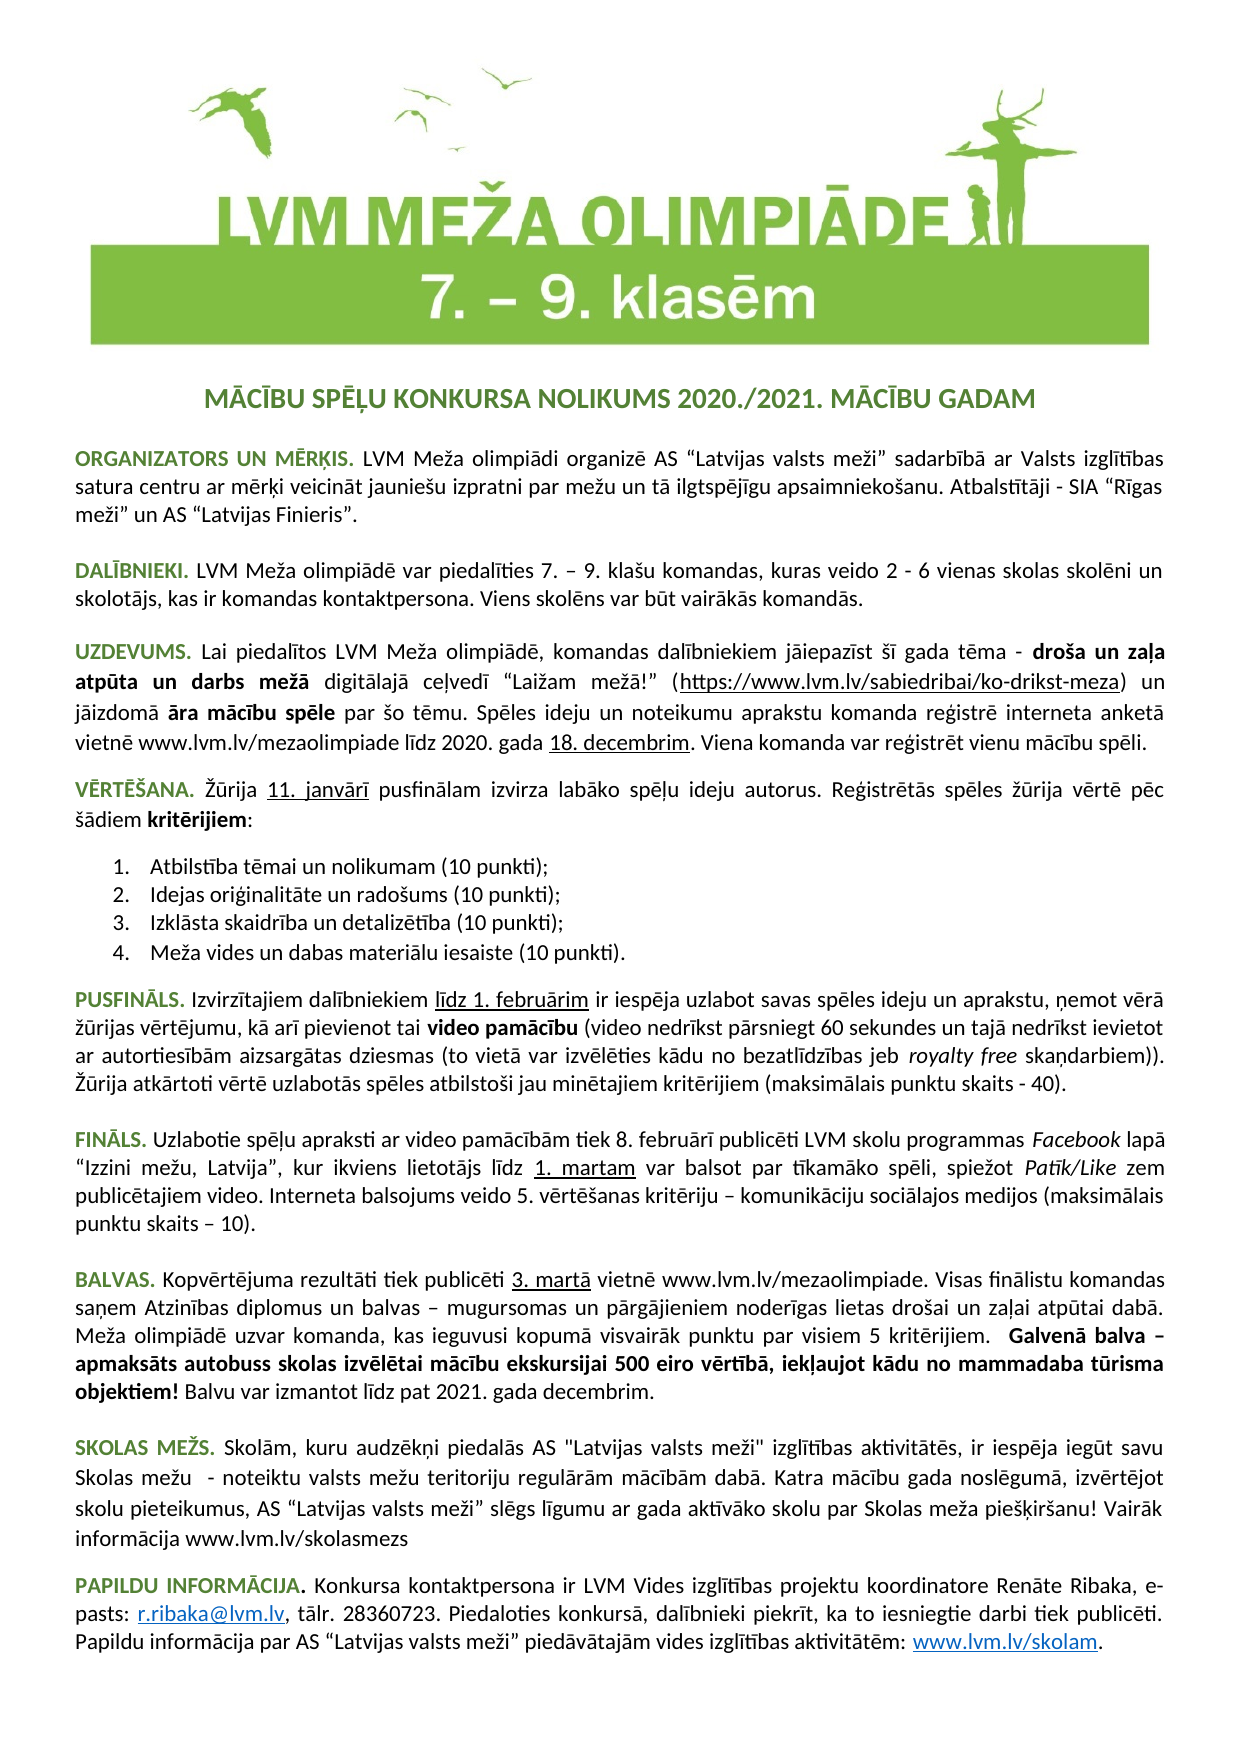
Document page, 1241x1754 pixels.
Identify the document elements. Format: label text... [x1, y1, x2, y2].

text ORGANIZATORS UN MĒRĶIS. LVM Meža olimpiādi organizē AS “Latvijas valsts meži” sadarbībā ar Valsts izglītības satura centru ar mērķi veicināt jauniešu izpratni par mežu un tā ilgtspējīgu apsaimniekošanu. Atbalstītāji - SIA “Rīgas meži” un AS “Latvijas Finieris”. [75, 444, 1165, 528]
text PUSFINĀLS. Izvirzītajiem dalībniekiem līdz 1. februārim ir iespēja uzlabot savas spēles ideju un aprakstu, ņemot vērā žūrijas vērtējumu, kā arī pievienot tai video pamācību (video nedrīkst pārsniegt 60 sekundes un tajā nedrīkst ievietot ar autortiesībām aizsargātas dziesmas (to vietā var izvēlēties kādu no bezatlīdzības jeb royalty free skaņdarbiem)). Žūrija atkārtoti vērtē uzlabotās spēles atbilstoši jau minētajiem kritērijiem (maksimālais punktu skaits - 40). [75, 985, 1165, 1097]
text SKOLAS MEŽS. Skolām, kuru audzēkņi piedalās AS "Latvijas valsts meži" izglītības aktivitātēs, ir iespēja iegūt savu Skolas mežu - noteiktu valsts mežu teritoriju regulārām mācībām dabā. Katra mācību gada noslēgumā, izvērtējot skolu pieteikumus, AS “Latvijas valsts meži” slēgs līgumu ar gada aktīvāko skolu par Skolas meža piešķiršanu! Vairāk informācija www.lvm.lv/skolasmezs [75, 1433, 1165, 1552]
list Meža vides un dabas materiālu iesaiste (10 punkti). [112, 938, 1165, 966]
text VĒRTĒŠANA. Žūrija 11. janvārī pusfinālam izvirza labāko spēļu ideju autorus. Reģistrētās spēles žūrija vērtē pēc šādiem kritērijiem: [75, 775, 1165, 833]
list Izklāsta skaidrība un detalizētība (10 punkti); [112, 908, 1165, 936]
text FINĀLS. Uzlabotie spēļu apraksti ar video pamācībām tiek 8. februārī publicēti LVM skolu programmas Facebook lapā “Izzini mežu, Latvija”, kur ikviens lietotājs līdz 1. martam var balsot par tīkamāko spēli, spiežot Patīk/Like zem publicētajiem video. Interneta balsojums veido 5. vērtēšanas kritēriju – komunikāciju sociālajos medijos (maksimālais punktu skaits – 10). [75, 1125, 1165, 1237]
text DALĪBNIEKI. LVM Meža olimpiādē var piedalīties 7. – 9. klašu komandas, kuras veido 2 - 6 vienas skolas skolēni un skolotājs, kas ir komandas kontaktpersona. Viens skolēns var būt vairākās komandās. [75, 556, 1165, 612]
text BALVAS. Kopvērtējuma rezultāti tiek publicēti 3. martā vietnē www.lvm.lv/mezaolimpiade. Visas finālistu komandas saņem Atzinības diplomus un balvas – mugursomas un pārgājieniem noderīgas lietas drošai un zaļai atpūtai dabā. Meža olimpiādē uzvar komanda, kas ieguvusi kopumā visvairāk punktu par visiem 5 kritērijiem. Galvenā balva – apmaksāts autobuss skolas izvēlētai mācību ekskursijai 500 eiro vērtībā, iekļaujot kādu no mammadaba tūrisma objektiem! Balvu var izmantot līdz pat 2021. gada decembrim. [75, 1265, 1165, 1405]
text PAPILDU INFORMĀCIJA. Konkursa kontaktpersona ir LVM Vides izglītības projektu koordinatore Renāte Ribaka, e-pasts: r.ribaka@lvm.lv, tālr. 28360723. Piedaloties konkursā, dalībnieki piekrīt, ka to iesniegtie darbi tiek publicēti. Papildu informācija par AS “Latvijas valsts meži” piedāvātajām vides izglītības aktivitātēm: www.lvm.lv/skolam. [75, 1571, 1165, 1655]
picture [75, 0, 1166, 362]
text UZDEVUMS. Lai piedalītos LVM Meža olimpiādē, komandas dalībniekiem jāiepazīst šī gada tēma - droša un zaļa atpūta un darbs mežā digitālajā ceļvedī “Laižam mežā!” (https://www.lvm.lv/sabiedribai/ko-drikst-meza) un jāizdomā āra mācību spēle par šo tēmu. Spēles ideju un noteikumu aprakstu komanda reģistrē interneta anketā vietnē www.lvm.lv/mezaolimpiade līdz 2020. gada 18. decembrim. Viena komanda var reģistrēt vienu mācību spēli. [75, 637, 1165, 756]
list Atbilstība tēmai un nolikumam (10 punkti); [112, 852, 1165, 880]
text MĀCĪBU SPĒĻU KONKURSA NOLIKUMS 2020./2021. MĀCĪBU GADAM [75, 380, 1165, 416]
list Idejas oriģinalitāte un radošums (10 punkti); [112, 880, 1165, 908]
